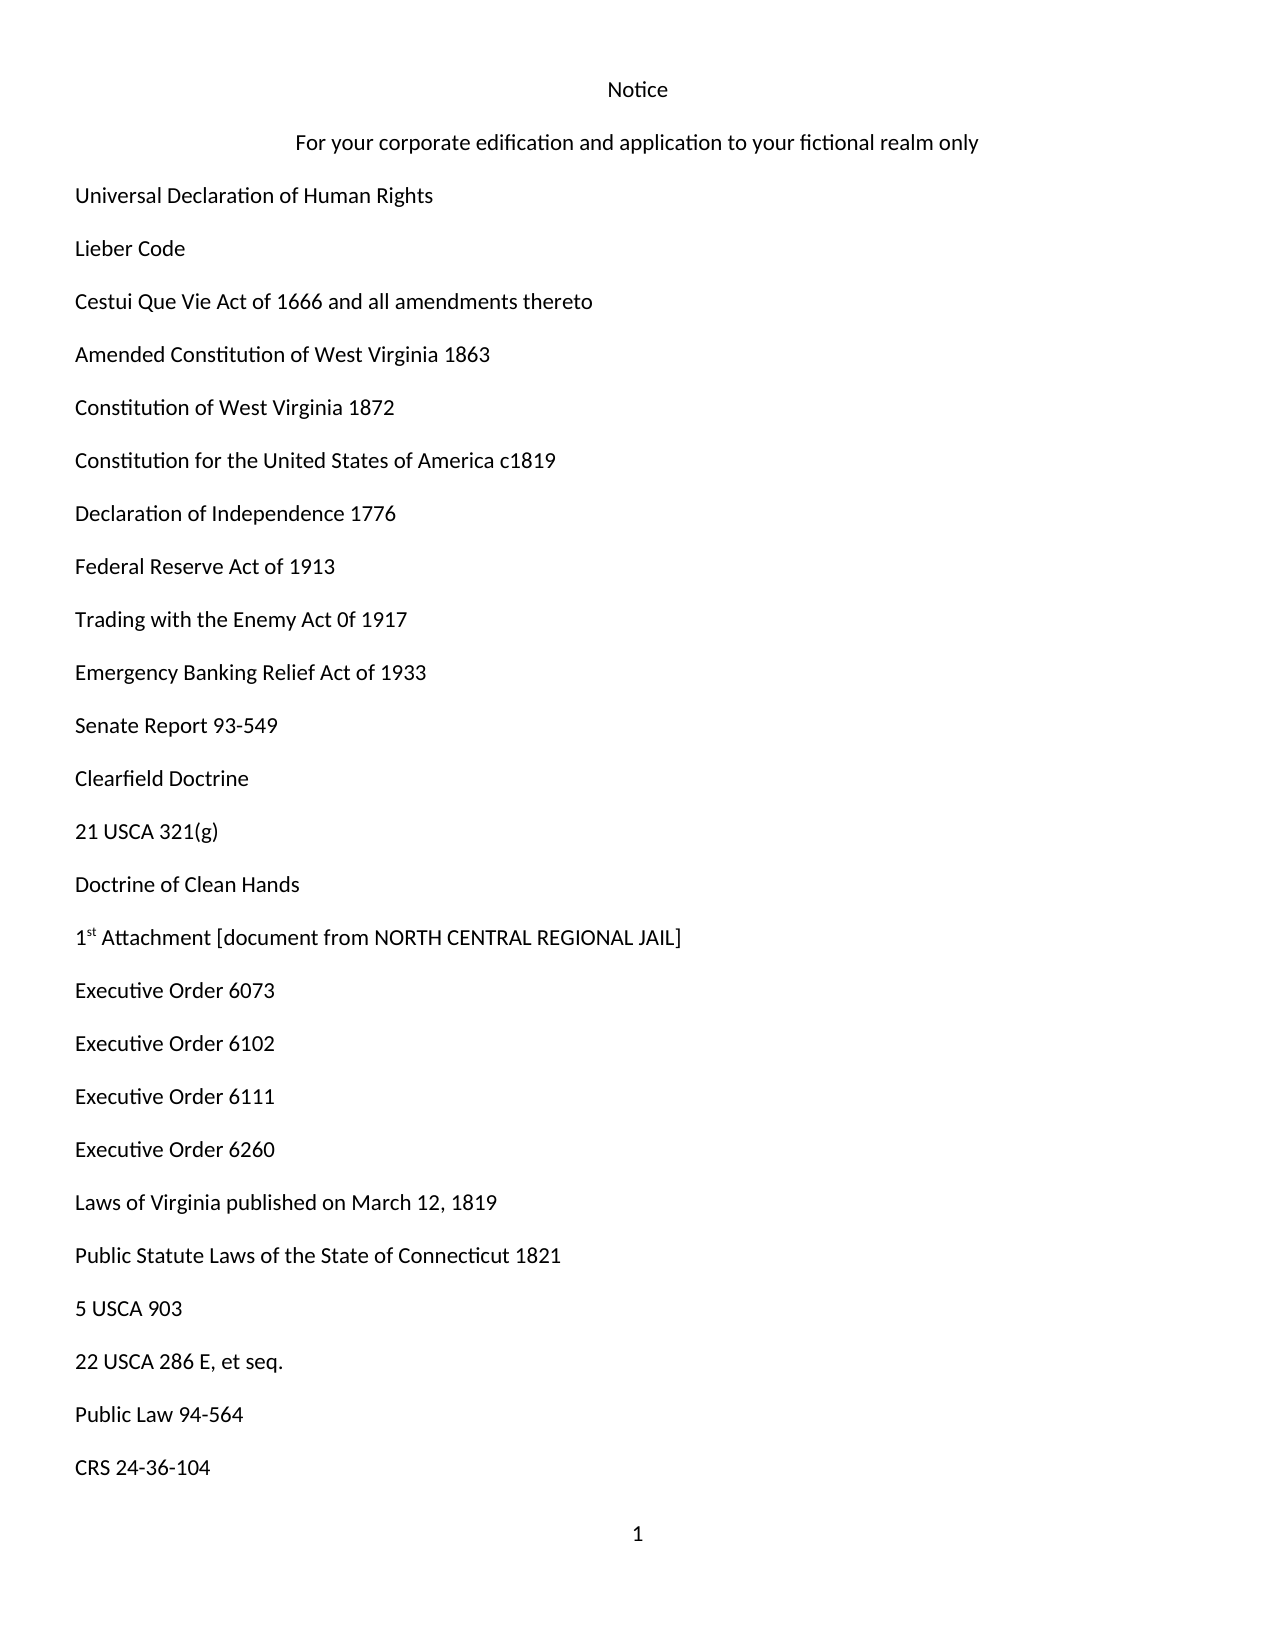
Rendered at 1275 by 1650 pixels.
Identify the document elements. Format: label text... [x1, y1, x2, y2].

text Cestui Que Vie Act of 1666 and all amendments thereto [75, 287, 1200, 315]
text Executive Order 6073 [75, 976, 1200, 1004]
text Public Law 94-564 [75, 1401, 1200, 1428]
text Constitution of West Virginia 1872 [75, 393, 1200, 421]
text 5 USCA 903 [75, 1294, 1200, 1322]
text Public Statute Laws of the State of Connecticut 1821 [75, 1241, 1200, 1269]
text CRS 24-36-104 [75, 1453, 1200, 1482]
text Universal Declaration of Human Rights [75, 181, 1200, 209]
text Constitution for the United States of America c1819 [75, 446, 1200, 474]
text Notice [75, 75, 1200, 103]
text Lieber Code [75, 234, 1200, 262]
text 1st Attachment [document from NORTH CENTRAL REGIONAL JAIL] [75, 923, 1200, 951]
text Laws of Virginia published on March 12, 1819 [75, 1188, 1200, 1216]
text Executive Order 6111 [75, 1082, 1200, 1110]
text Emergency Banking Relief Act of 1933 [75, 658, 1200, 686]
text For your corporate edification and application to your fictional realm only [75, 128, 1200, 156]
text Amended Constitution of West Virginia 1863 [75, 340, 1200, 368]
text Executive Order 6260 [75, 1135, 1200, 1163]
text Doctrine of Clean Hands [75, 870, 1200, 898]
text Clearfield Doctrine [75, 764, 1200, 792]
text Trading with the Enemy Act 0f 1917 [75, 605, 1200, 633]
text 21 USCA 321(g) [75, 817, 1200, 845]
text 22 USCA 286 E, et seq. [75, 1347, 1200, 1376]
text Senate Report 93-549 [75, 711, 1200, 739]
text Executive Order 6102 [75, 1029, 1200, 1057]
text Federal Reserve Act of 1913 [75, 552, 1200, 580]
text Declaration of Independence 1776 [75, 499, 1200, 527]
